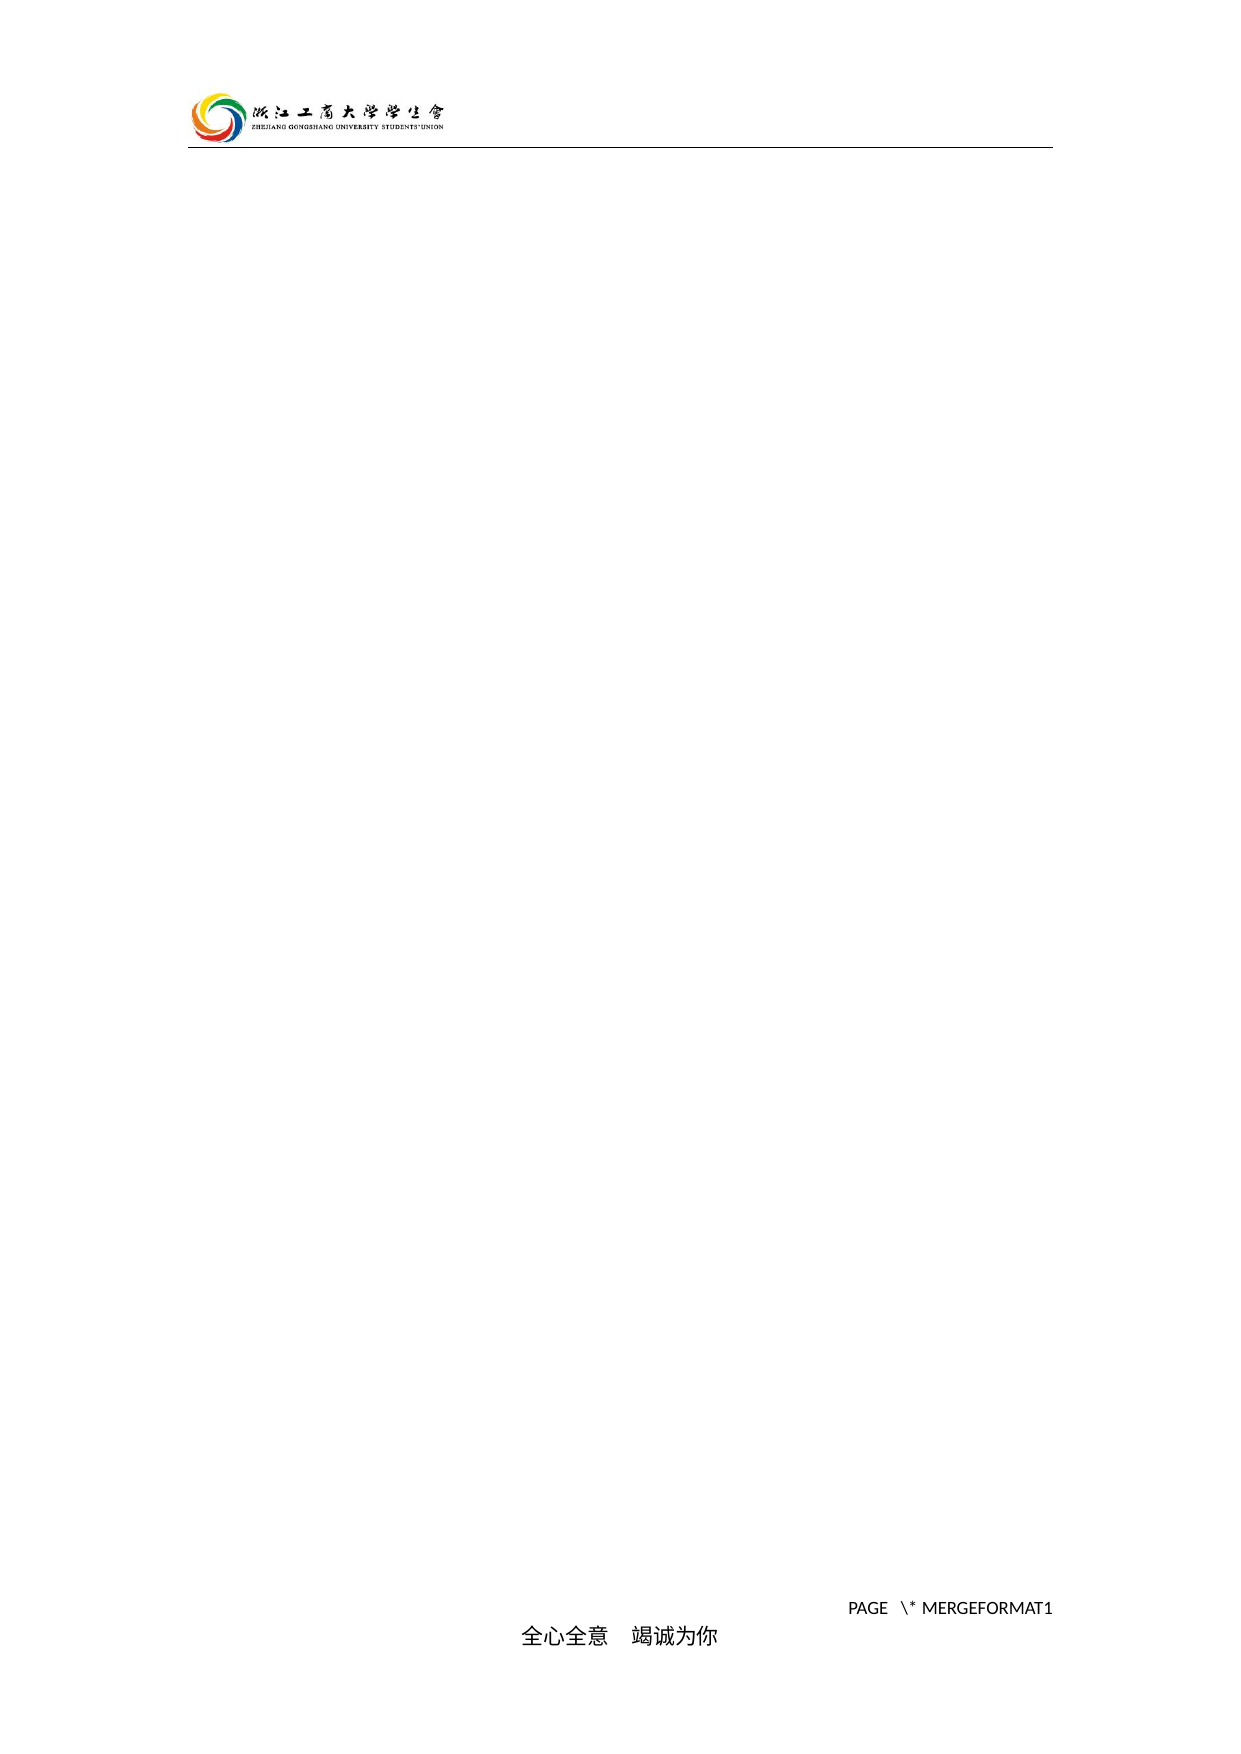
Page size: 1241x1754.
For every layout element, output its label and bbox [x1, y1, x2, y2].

picture [187, 88, 458, 147]
